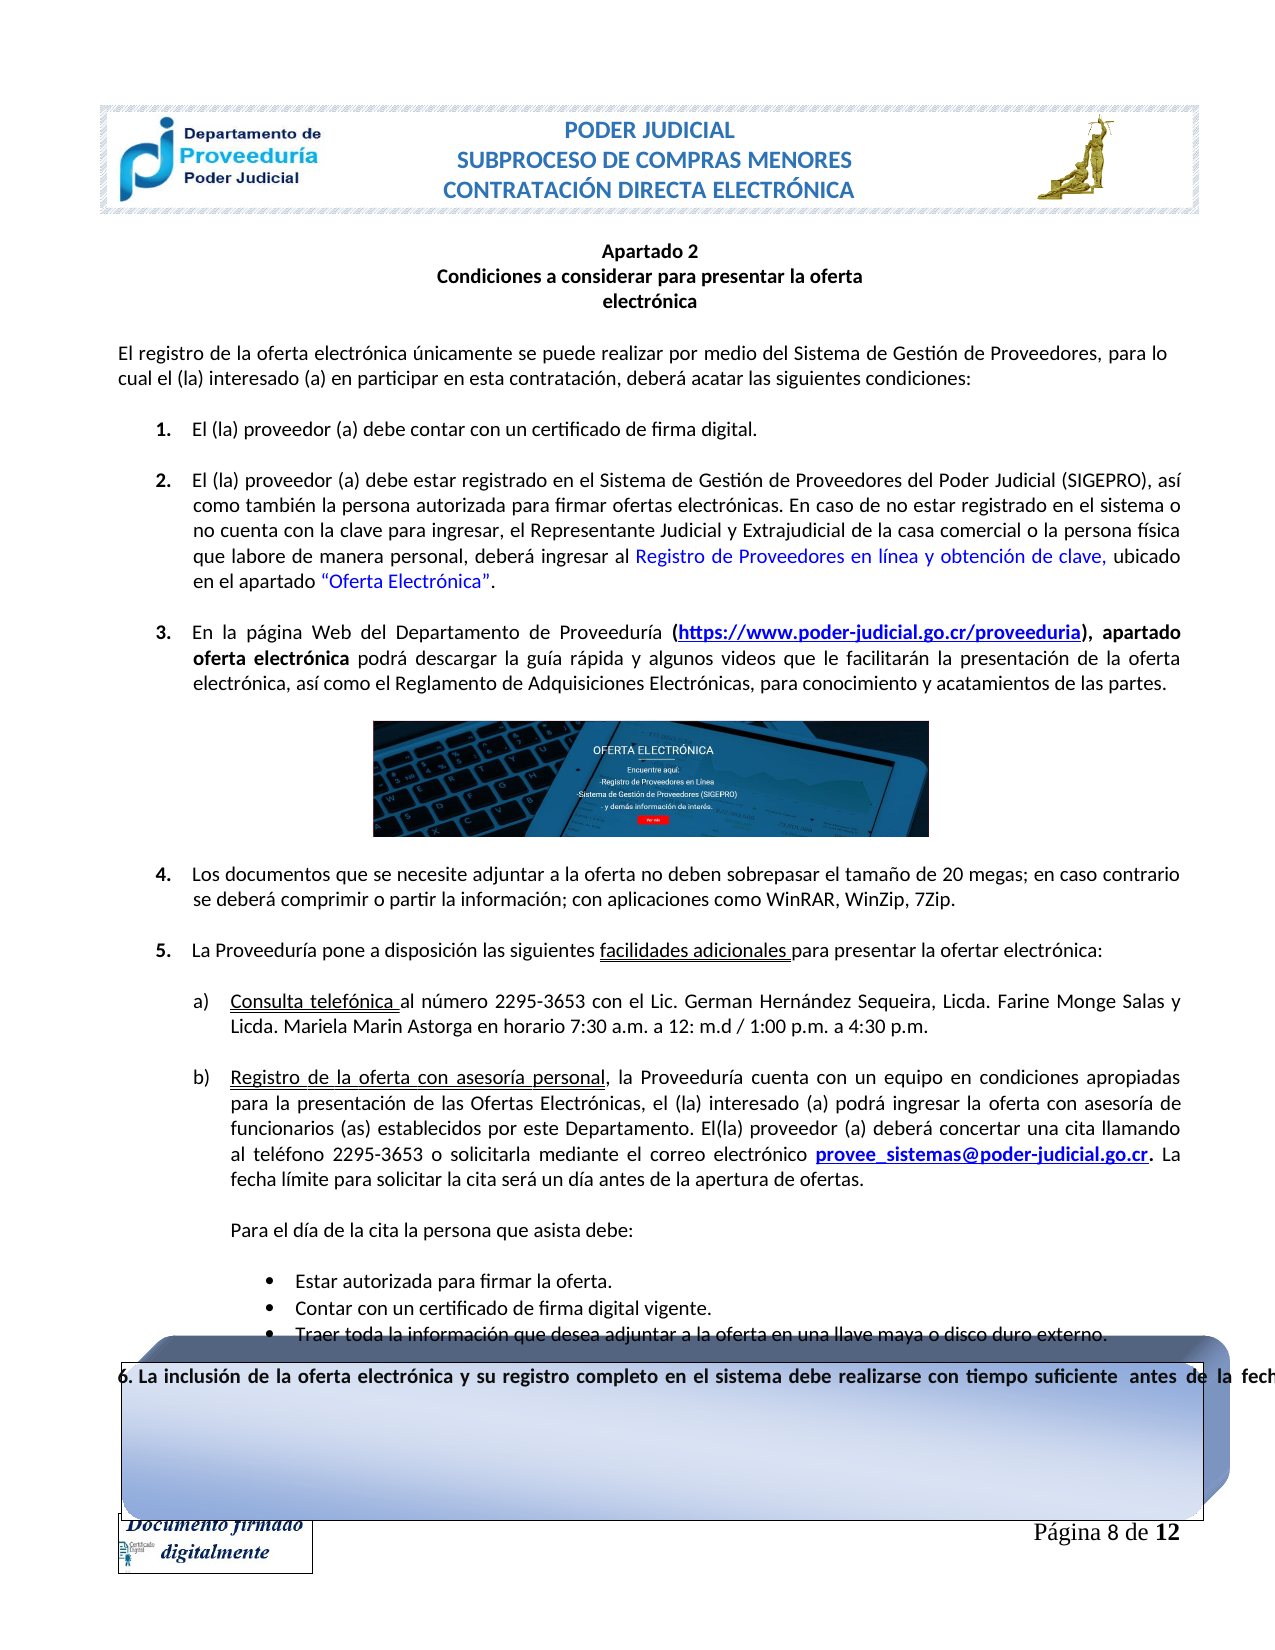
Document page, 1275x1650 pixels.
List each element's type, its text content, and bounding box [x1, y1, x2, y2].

list En la página Web del Departamento de Proveeduría (https://www.poder-judicial.go.cr/proveeduria), apartado oferta electrónica podrá descargar la guía rápida y algunos videos que le facilitarán la presentación de la oferta electrónica, así como el Reglamento de Adquisiciones Electrónicas, para conocimiento y acatamientos de las partes. [155, 619, 1181, 696]
text Para el día de la cita la persona que asista debe: [230, 1217, 1242, 1242]
text Condiciones a considerar para presentar la oferta electrónica [387, 263, 912, 314]
picture [122, 1363, 1203, 1520]
picture [119, 1514, 312, 1573]
list Estar autorizada para firmar la oferta. [266, 1268, 1242, 1294]
list La Proveeduría pone a disposición las siguientes facilidades adicionales para presentar la ofertar electrónica: [155, 937, 1242, 963]
list Registro de la oferta con asesoría personal, la Proveeduría cuenta con un equipo en condiciones apropiadas para la presentación de las Ofertas Electrónicas, el (la) interesado (a) podrá ingresar la oferta con asesoría de funcionarios (as) establecidos por este Departamento. El(la) proveedor (a) deberá concertar una cita llamando al teléfono 2295-3653 o solicitarla mediante el correo electrónico provee_sistemas@poder-judicial.go.cr. La fecha límite para solicitar la cita será un día antes de la apertura de ofertas. [193, 1064, 1181, 1192]
picture [100, 105, 1199, 214]
text El registro de la oferta electrónica únicamente se puede realizar por medio del Sistema de Gestión de Proveedores, para lo cual el (la) interesado (a) en participar en esta contratación, deberá acatar las siguientes condiciones: [118, 340, 1181, 391]
list El (la) proveedor (a) debe contar con un certificado de firma digital. [155, 416, 1242, 441]
list Contar con un certificado de firma digital vigente. [266, 1294, 1242, 1321]
list Consulta telefónica al número 2295-3653 con el Lic. German Hernández Sequeira, Licda. Farine Monge Salas y Licda. Mariela Marin Astorga en horario 7:30 a.m. a 12: m.d / 1:00 p.m. a 4:30 p.m. [193, 988, 1181, 1039]
subtitle Apartado 2 [387, 238, 912, 263]
list Traer toda la información que desea adjuntar a la oferta en una llave maya o disco duro externo. [266, 1321, 1242, 1346]
list Los documentos que se necesite adjuntar a la oferta no deben sobrepasar el tamaño de 20 megas; en caso contrario se deberá comprimir o partir la información; con aplicaciones como WinRAR, WinZip, 7Zip. [155, 861, 1181, 912]
picture [372, 720, 929, 837]
list El (la) proveedor (a) debe estar registrado en el Sistema de Gestión de Proveedores del Poder Judicial (SIGEPRO), así como también la persona autorizada para firmar ofertas electrónicas. En caso de no estar registrado en el sistema o no cuenta con la clave para ingresar, el Representante Judicial y Extrajudicial de la casa comercial o la persona física que labore de manera personal, deberá ingresar al Registro de Proveedores en línea y obtención de clave, ubicado en el apartado “Oferta Electrónica”. [155, 467, 1181, 594]
